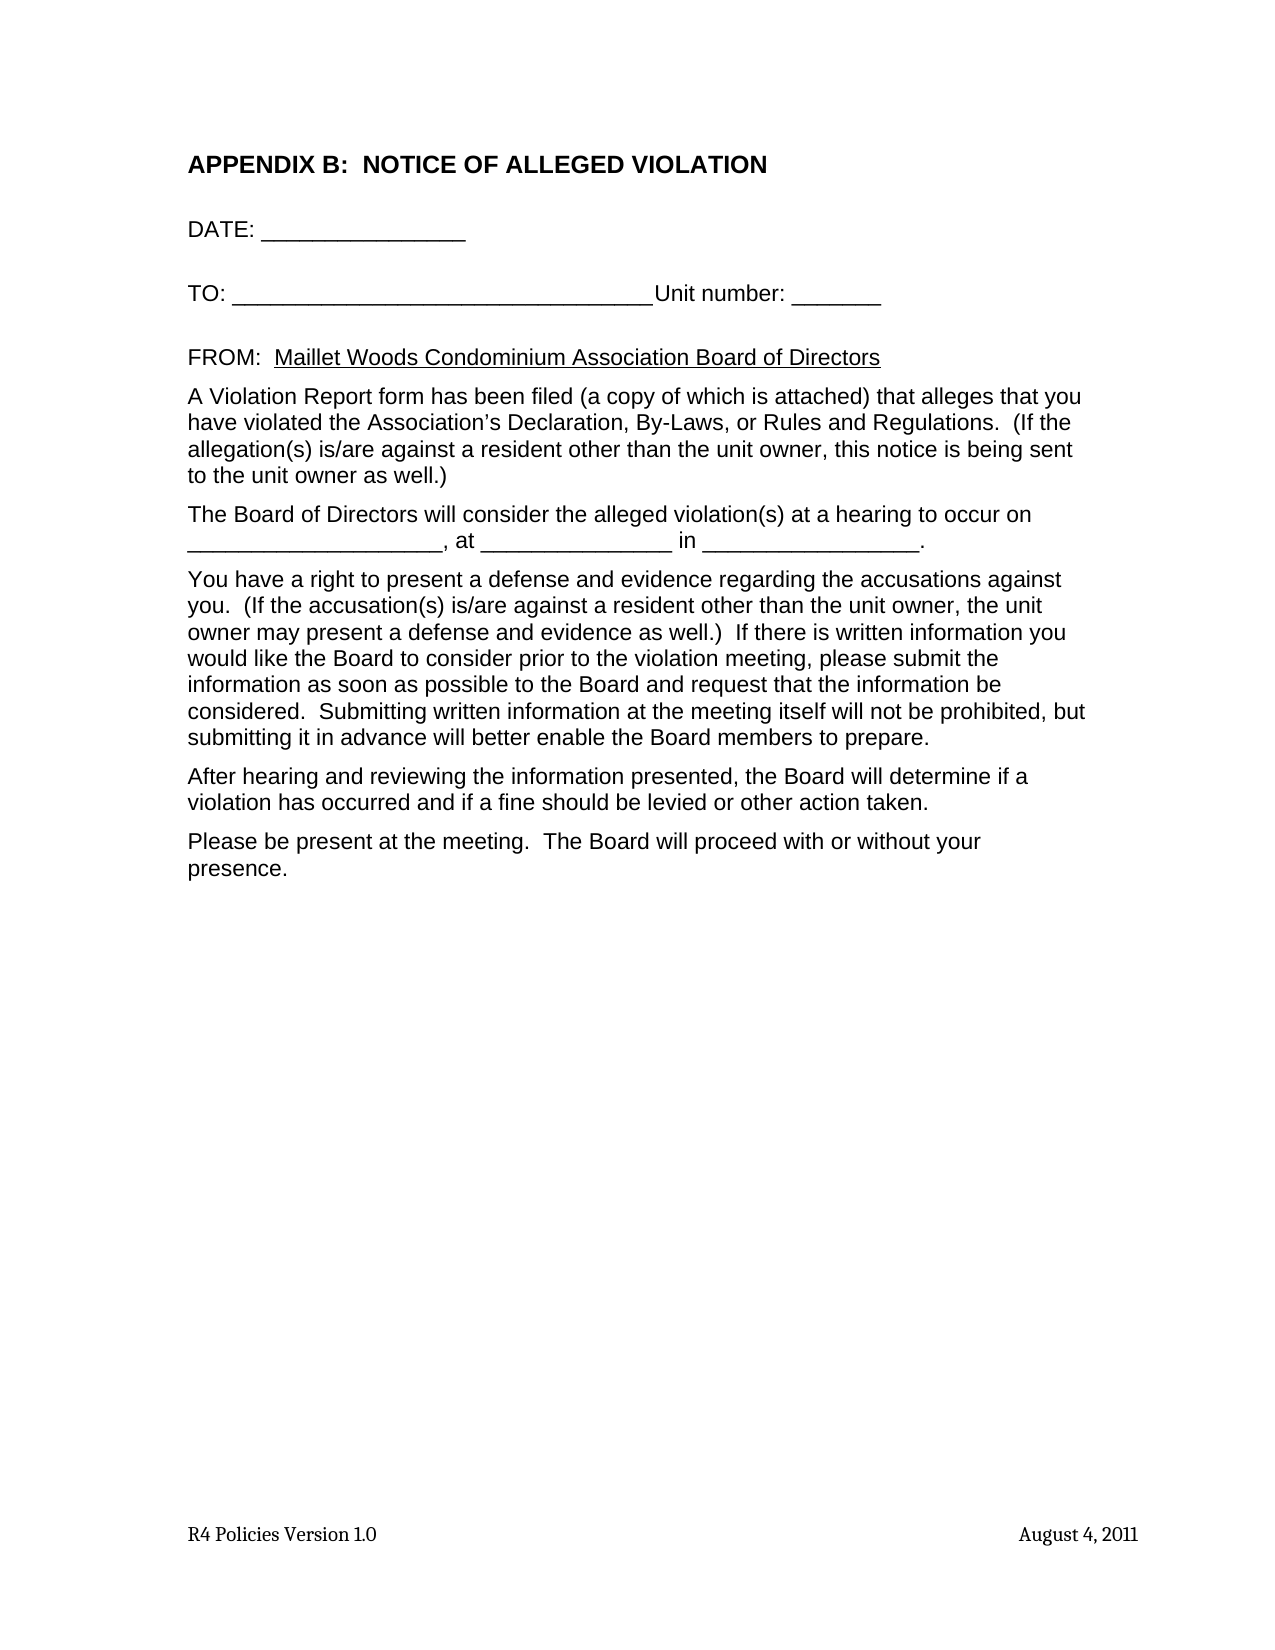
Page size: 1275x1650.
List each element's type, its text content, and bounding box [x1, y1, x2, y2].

text A Violation Report form has been filed (a copy of which is attached) that alleges that you have violated the Association’s Declaration, By-Laws, or Rules and Regulations. (If the allegation(s) is/are against a resident other than the unit owner, this notice is being sent to the unit owner as well.) [187, 383, 1087, 488]
text FROM: Maillet Woods Condominium Association Board of Directors [187, 344, 1087, 370]
text After hearing and reviewing the information presented, the Board will determine if a violation has occurred and if a fine should be levied or other action taken. [187, 763, 1087, 816]
text Please be present at the meeting. The Board will proceed with or without your presence. [187, 828, 1087, 881]
text You have a right to present a defense and evidence regarding the accusations against you. (If the accusation(s) is/are against a resident other than the unit owner, the unit owner may present a defense and evidence as well.) If there is written information you would like the Board to consider prior to the violation meeting, please submit the information as soon as possible to the Board and request that the information be considered. Submitting written information at the meeting itself will not be prohibited, but submitting it in advance will better enable the Board members to prepare. [187, 566, 1087, 750]
text TO: _________________________________ Unit number: _______ [187, 280, 1087, 306]
text APPENDIX B: NOTICE OF ALLEGED VIOLATION [187, 150, 1087, 179]
text The Board of Directors will consider the alleged violation(s) at a hearing to occur on ____________________, at _______________ in _________________. [187, 501, 1087, 553]
text DATE: ________________ [187, 216, 1087, 243]
